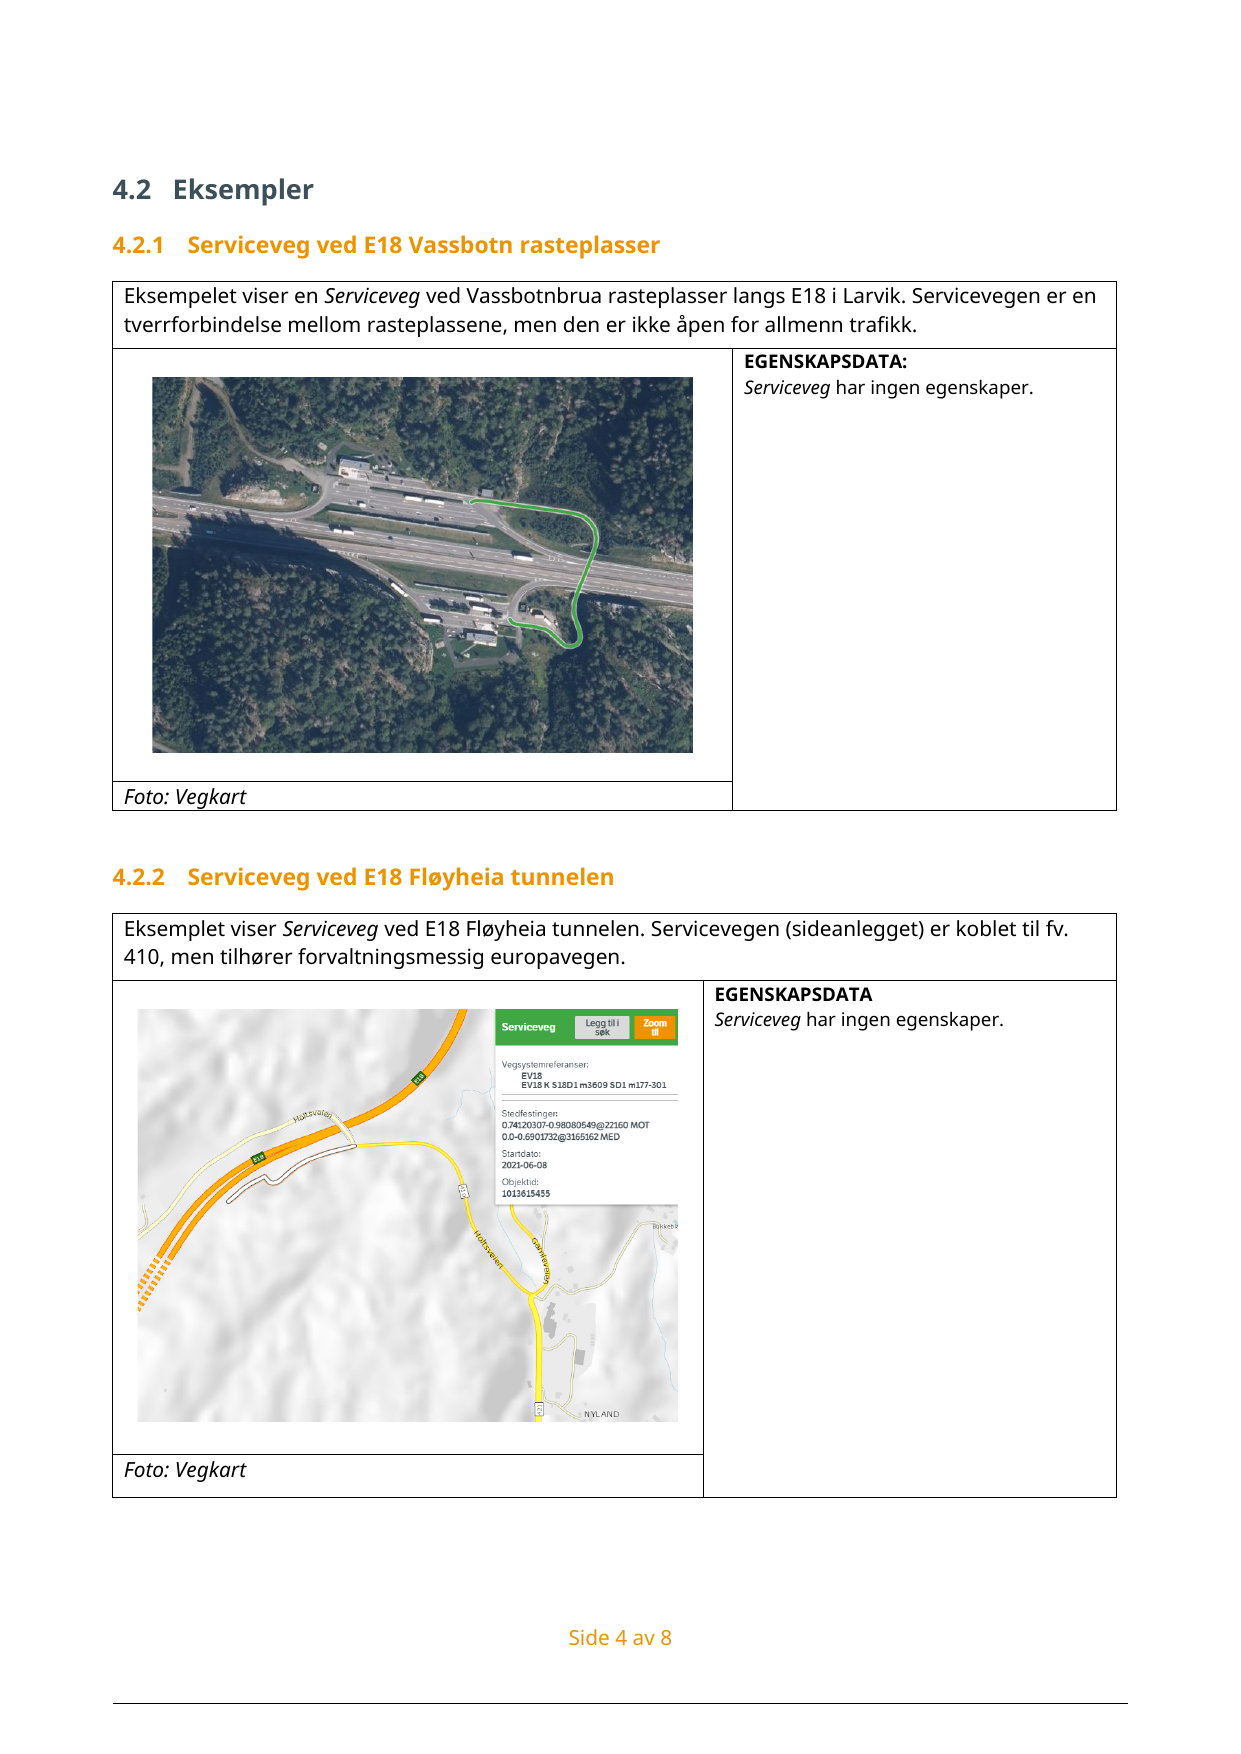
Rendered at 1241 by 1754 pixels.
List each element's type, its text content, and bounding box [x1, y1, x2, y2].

table_cell EGENSKAPSDATA: Serviceveg har ingen egenskaper. [733, 349, 1116, 810]
table_cell Foto: Vegkart [113, 1455, 703, 1497]
table_header Eksempelet viser en Serviceveg ved Vassbotnbrua rasteplasser langs E18 i Larvik. Servicevegen er en tverrforbindelse mellom rasteplassene, men den er ikke åpen for allmenn trafikk. [113, 282, 1116, 348]
table_cell [113, 349, 732, 781]
table_header Eksemplet viser Serviceveg ved E18 Fløyheia tunnelen. Servicevegen (sideanlegget) er koblet til fv. 410, men tilhører forvaltningsmessig europavegen. [113, 914, 1116, 980]
picture [152, 377, 693, 753]
subtitle Eksempler [112, 171, 1128, 208]
table_cell EGENSKAPSDATA Serviceveg har ingen egenskaper. [704, 981, 1116, 1497]
picture [137, 1009, 678, 1422]
subtitle Serviceveg ved E18 Fløyheia tunnelen [112, 861, 1128, 892]
table_cell Foto: Vegkart [113, 782, 732, 810]
subtitle Serviceveg ved E18 Vassbotn rasteplasser [112, 228, 1128, 260]
table_cell [113, 981, 703, 1454]
